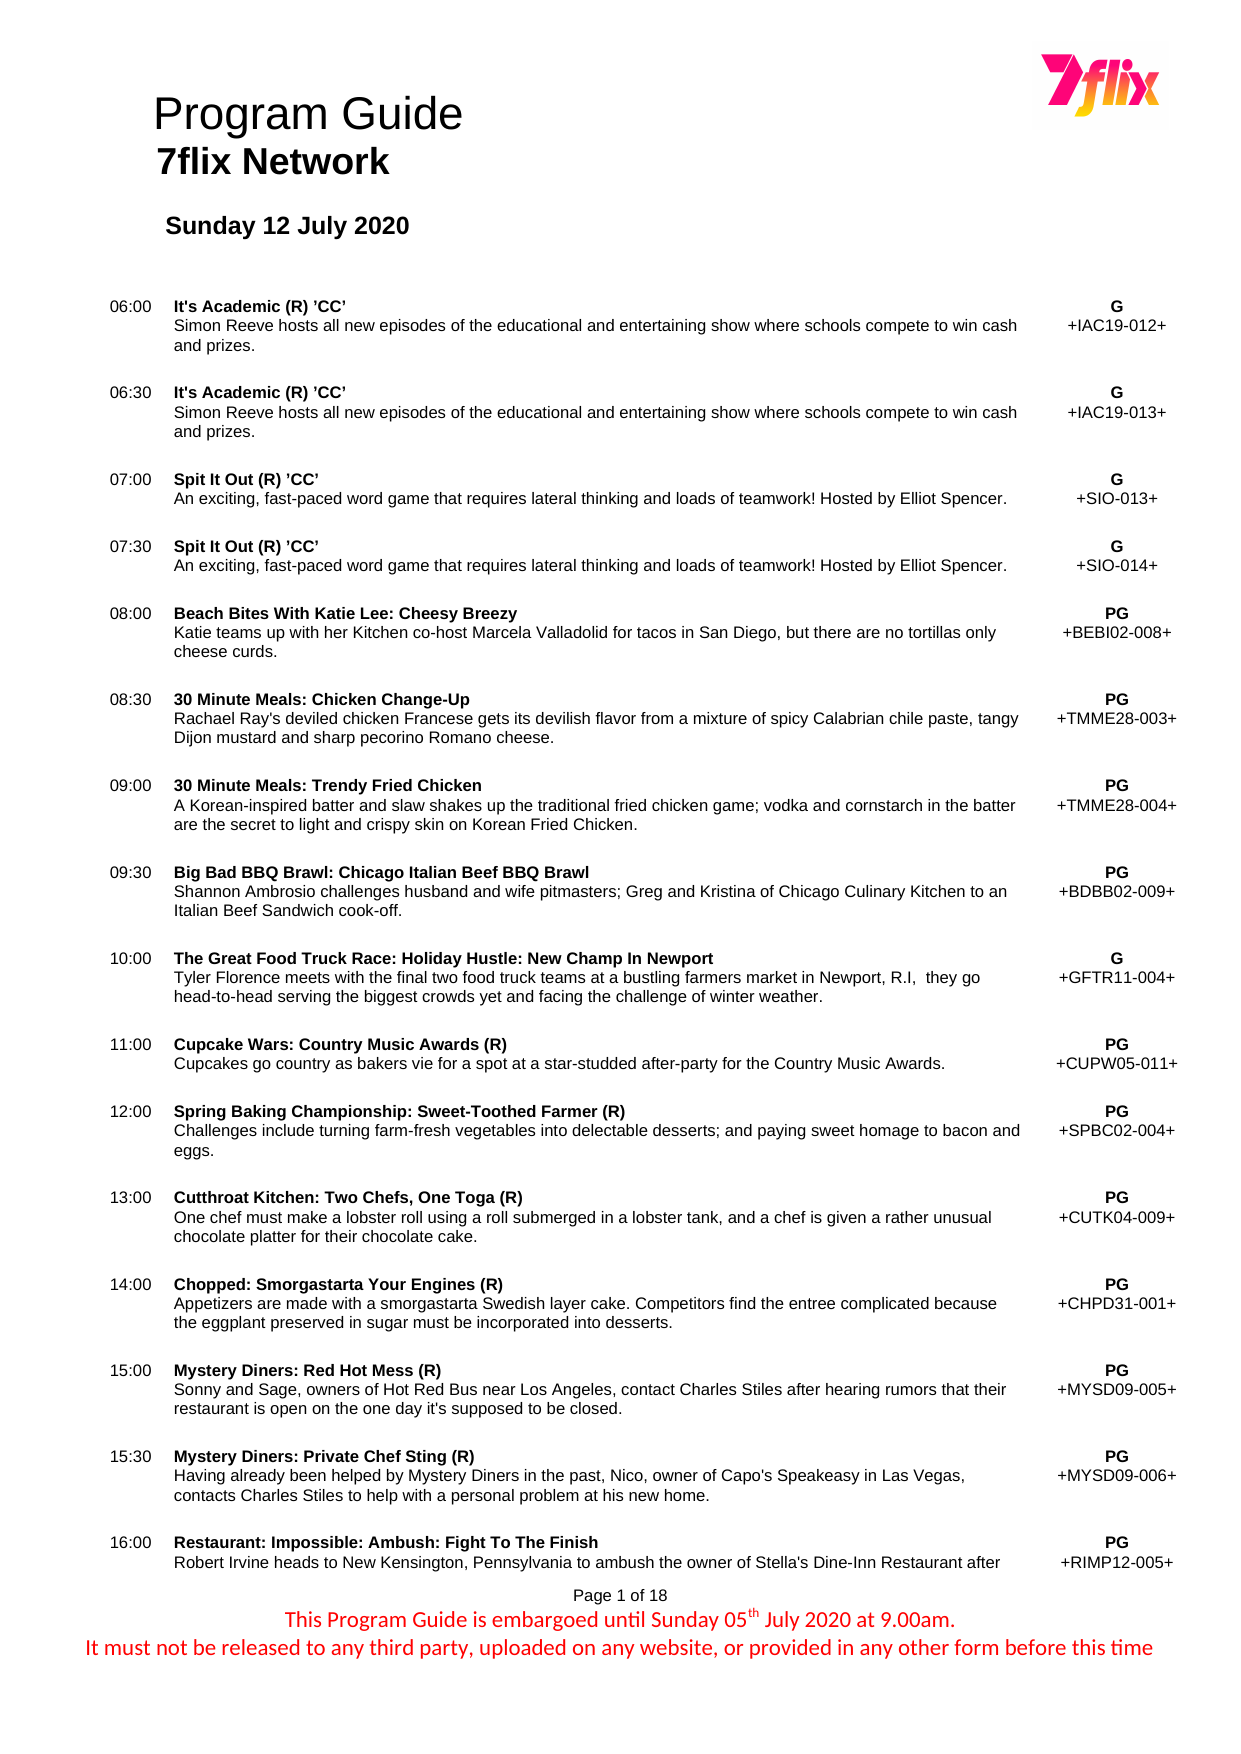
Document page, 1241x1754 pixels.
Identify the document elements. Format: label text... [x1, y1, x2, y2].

table_header G +SIO-014+ [1034, 537, 1200, 575]
table_header 30 Minute Meals: Chicken Change-Up Rachael Ray's deviled chicken Francese gets its devilish flavor from a mixture of spicy Calabrian chile paste, tangy Dijon mustard and sharp pecorino Romano cheese. [163, 690, 1033, 747]
table_header 08:00 [63, 604, 162, 661]
picture [1031, 41, 1170, 130]
table_header 10:00 [63, 949, 162, 1006]
table_header PG +MYSD09-006+ [1034, 1447, 1200, 1504]
table_header PG +RIMP12-005+ [1034, 1533, 1200, 1572]
table_header PG +TMME28-003+ [1034, 690, 1200, 747]
table_header Cutthroat Kitchen: Two Chefs, One Toga (R) One chef must make a lobster roll using a roll submerged in a lobster tank, and a chef is given a rather unusual chocolate platter for their chocolate cake. [163, 1188, 1033, 1246]
table_header 13:00 [63, 1188, 162, 1246]
table_header PG +SPBC02-004+ [1034, 1102, 1200, 1159]
table_header It's Academic (R) ’CC’ Simon Reeve hosts all new episodes of the educational and entertaining show where schools compete to win cash and prizes. [163, 297, 1033, 354]
table_header It's Academic (R) ’CC’ Simon Reeve hosts all new episodes of the educational and entertaining show where schools compete to win cash and prizes. [163, 383, 1033, 441]
table_header G +GFTR11-004+ [1034, 949, 1200, 1006]
table_header Spit It Out (R) ’CC’ An exciting, fast-paced word game that requires lateral thinking and loads of teamwork! Hosted by Elliot Spencer. [163, 537, 1033, 575]
table_header G +SIO-013+ [1034, 470, 1200, 508]
table_header PG +CUTK04-009+ [1034, 1188, 1200, 1246]
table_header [163, 1533, 1033, 1572]
table_header G +IAC19-013+ [1034, 383, 1200, 441]
table_header 06:30 [63, 383, 162, 441]
table_header 15:00 [63, 1361, 162, 1418]
table_header PG +BEBI02-008+ [1034, 604, 1200, 661]
table_header Big Bad BBQ Brawl: Chicago Italian Beef BBQ Brawl Shannon Ambrosio challenges husband and wife pitmasters; Greg and Kristina of Chicago Culinary Kitchen to an Italian Beef Sandwich cook-off. [163, 863, 1033, 920]
table_header Beach Bites With Katie Lee: Cheesy Breezy Katie teams up with her Kitchen co-host Marcela Valladolid for tacos in San Diego, but there are no tortillas only cheese curds. [163, 604, 1033, 661]
table_header 15:30 [63, 1447, 162, 1504]
table_header PG +TMME28-004+ [1034, 776, 1200, 834]
table_header PG +MYSD09-005+ [1034, 1361, 1200, 1418]
text Sunday 12 July 2020 [62, 211, 1178, 239]
table_header 16:00 [63, 1533, 162, 1572]
table_header PG +BDBB02-009+ [1034, 863, 1200, 920]
table_header Spring Baking Championship: Sweet-Toothed Farmer (R) Challenges include turning farm-fresh vegetables into delectable desserts; and paying sweet homage to bacon and eggs. [163, 1102, 1033, 1159]
table_header G +IAC19-012+ [1034, 297, 1200, 354]
table_header Mystery Diners: Red Hot Mess (R) Sonny and Sage, owners of Hot Red Bus near Los Angeles, contact Charles Stiles after hearing rumors that their restaurant is open on the one day it's supposed to be closed. [163, 1361, 1033, 1418]
table_header 08:30 [63, 690, 162, 747]
table_header Cupcake Wars: Country Music Awards (R) Cupcakes go country as bakers vie for a spot at a star-studded after-party for the Country Music Awards. [163, 1035, 1033, 1073]
table_header 07:30 [63, 537, 162, 575]
table_header 09:30 [63, 863, 162, 920]
table_header 14:00 [63, 1275, 162, 1332]
table_header Spit It Out (R) ’CC’ An exciting, fast-paced word game that requires lateral thinking and loads of teamwork! Hosted by Elliot Spencer. [163, 470, 1033, 508]
table_header Mystery Diners: Private Chef Sting (R) Having already been helped by Mystery Diners in the past, Nico, owner of Capo's Speakeasy in Las Vegas, contacts Charles Stiles to help with a personal problem at his new home. [163, 1447, 1033, 1504]
table_header 09:00 [63, 776, 162, 834]
table_header PG +CHPD31-001+ [1034, 1275, 1200, 1332]
table_header 12:00 [63, 1102, 162, 1159]
table_header Chopped: Smorgastarta Your Engines (R) Appetizers are made with a smorgastarta Swedish layer cake. Competitors find the entree complicated because the eggplant preserved in sugar must be incorporated into desserts. [163, 1275, 1033, 1332]
table_header 06:00 [63, 297, 162, 354]
table_header The Great Food Truck Race: Holiday Hustle: New Champ In Newport Tyler Florence meets with the final two food truck teams at a bustling farmers market in Newport, R.I, they go head-to-head serving the biggest crowds yet and facing the challenge of winter weather. [163, 949, 1033, 1006]
table_header PG +CUPW05-011+ [1034, 1035, 1200, 1073]
table_header 07:00 [63, 470, 162, 508]
table_header 30 Minute Meals: Trendy Fried Chicken A Korean-inspired batter and slaw shakes up the traditional fried chicken game; vodka and cornstarch in the batter are the secret to light and crispy skin on Korean Fried Chicken. [163, 776, 1033, 834]
table_header 11:00 [63, 1035, 162, 1073]
